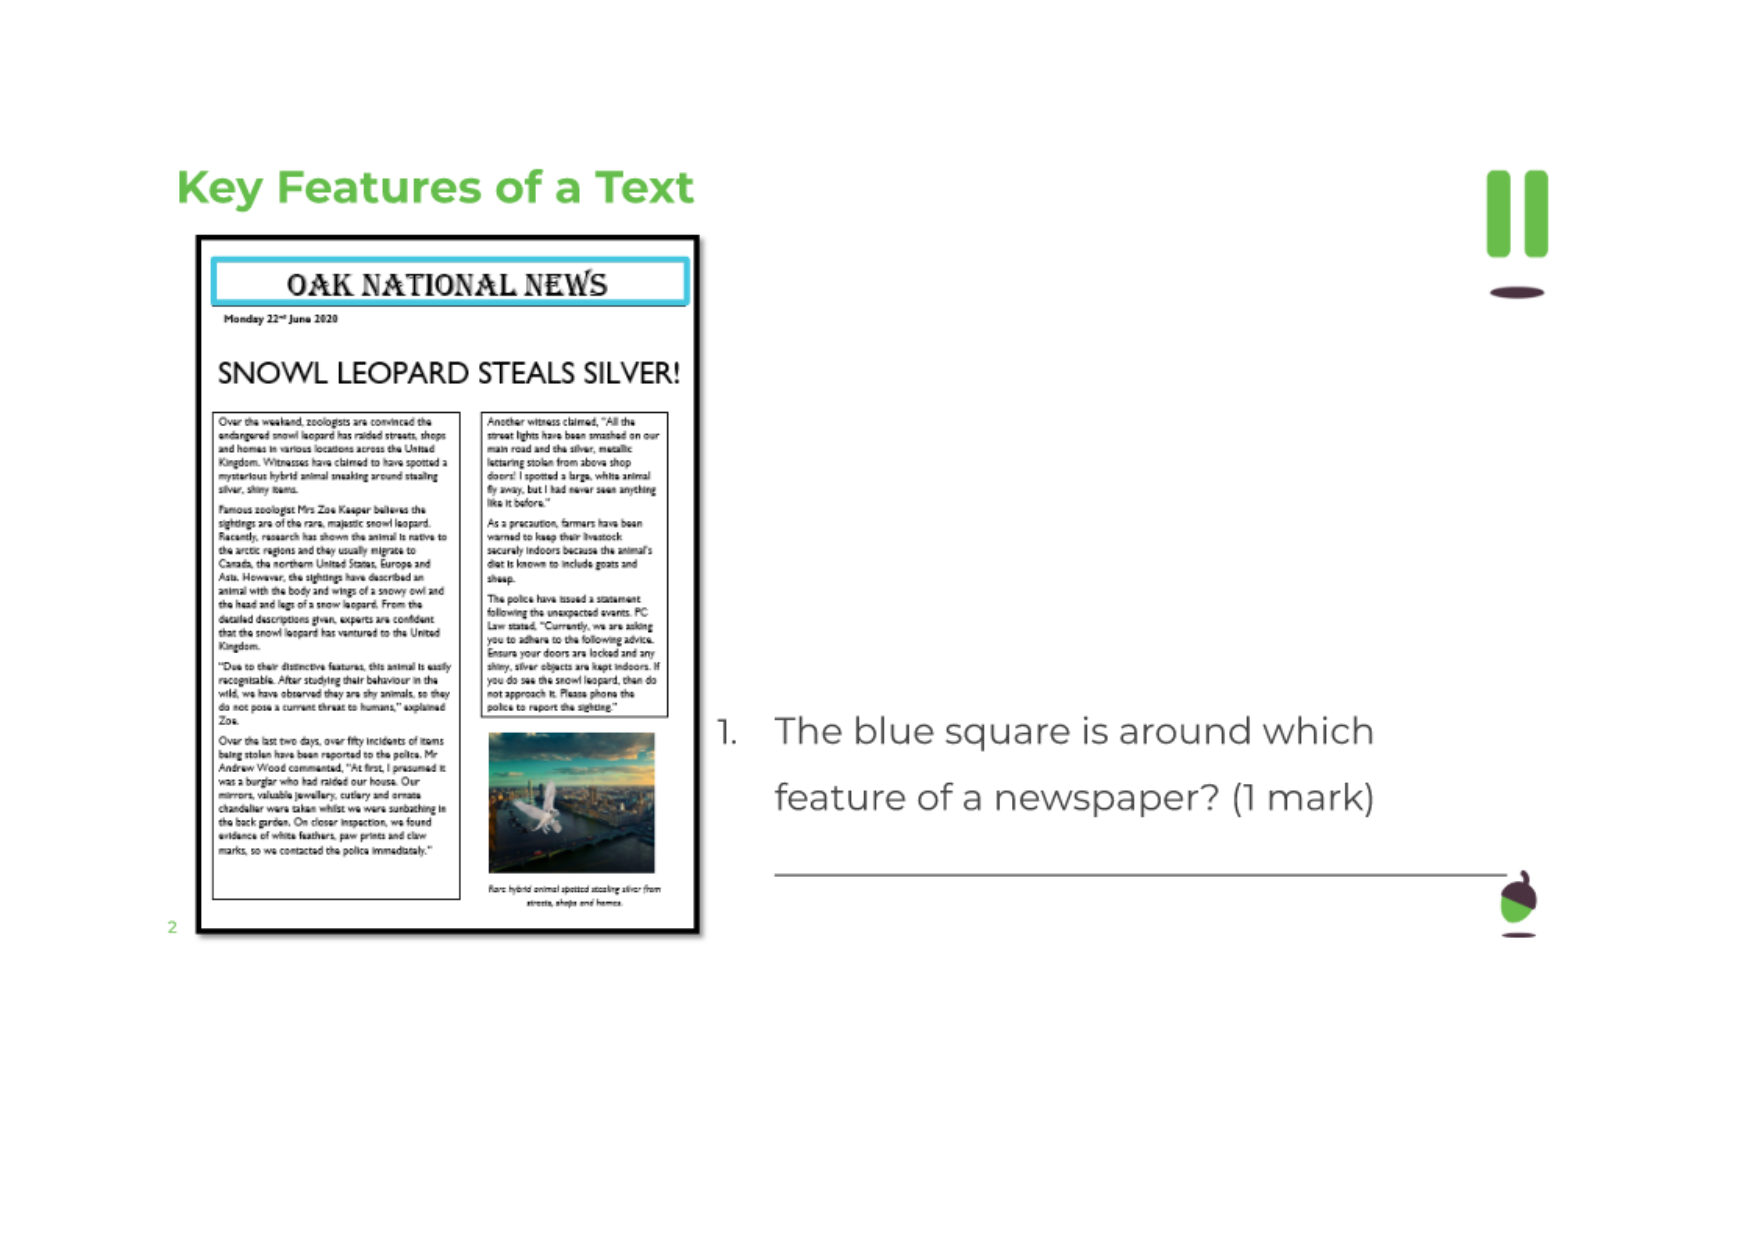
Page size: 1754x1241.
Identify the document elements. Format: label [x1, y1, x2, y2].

picture [150, 150, 1561, 963]
